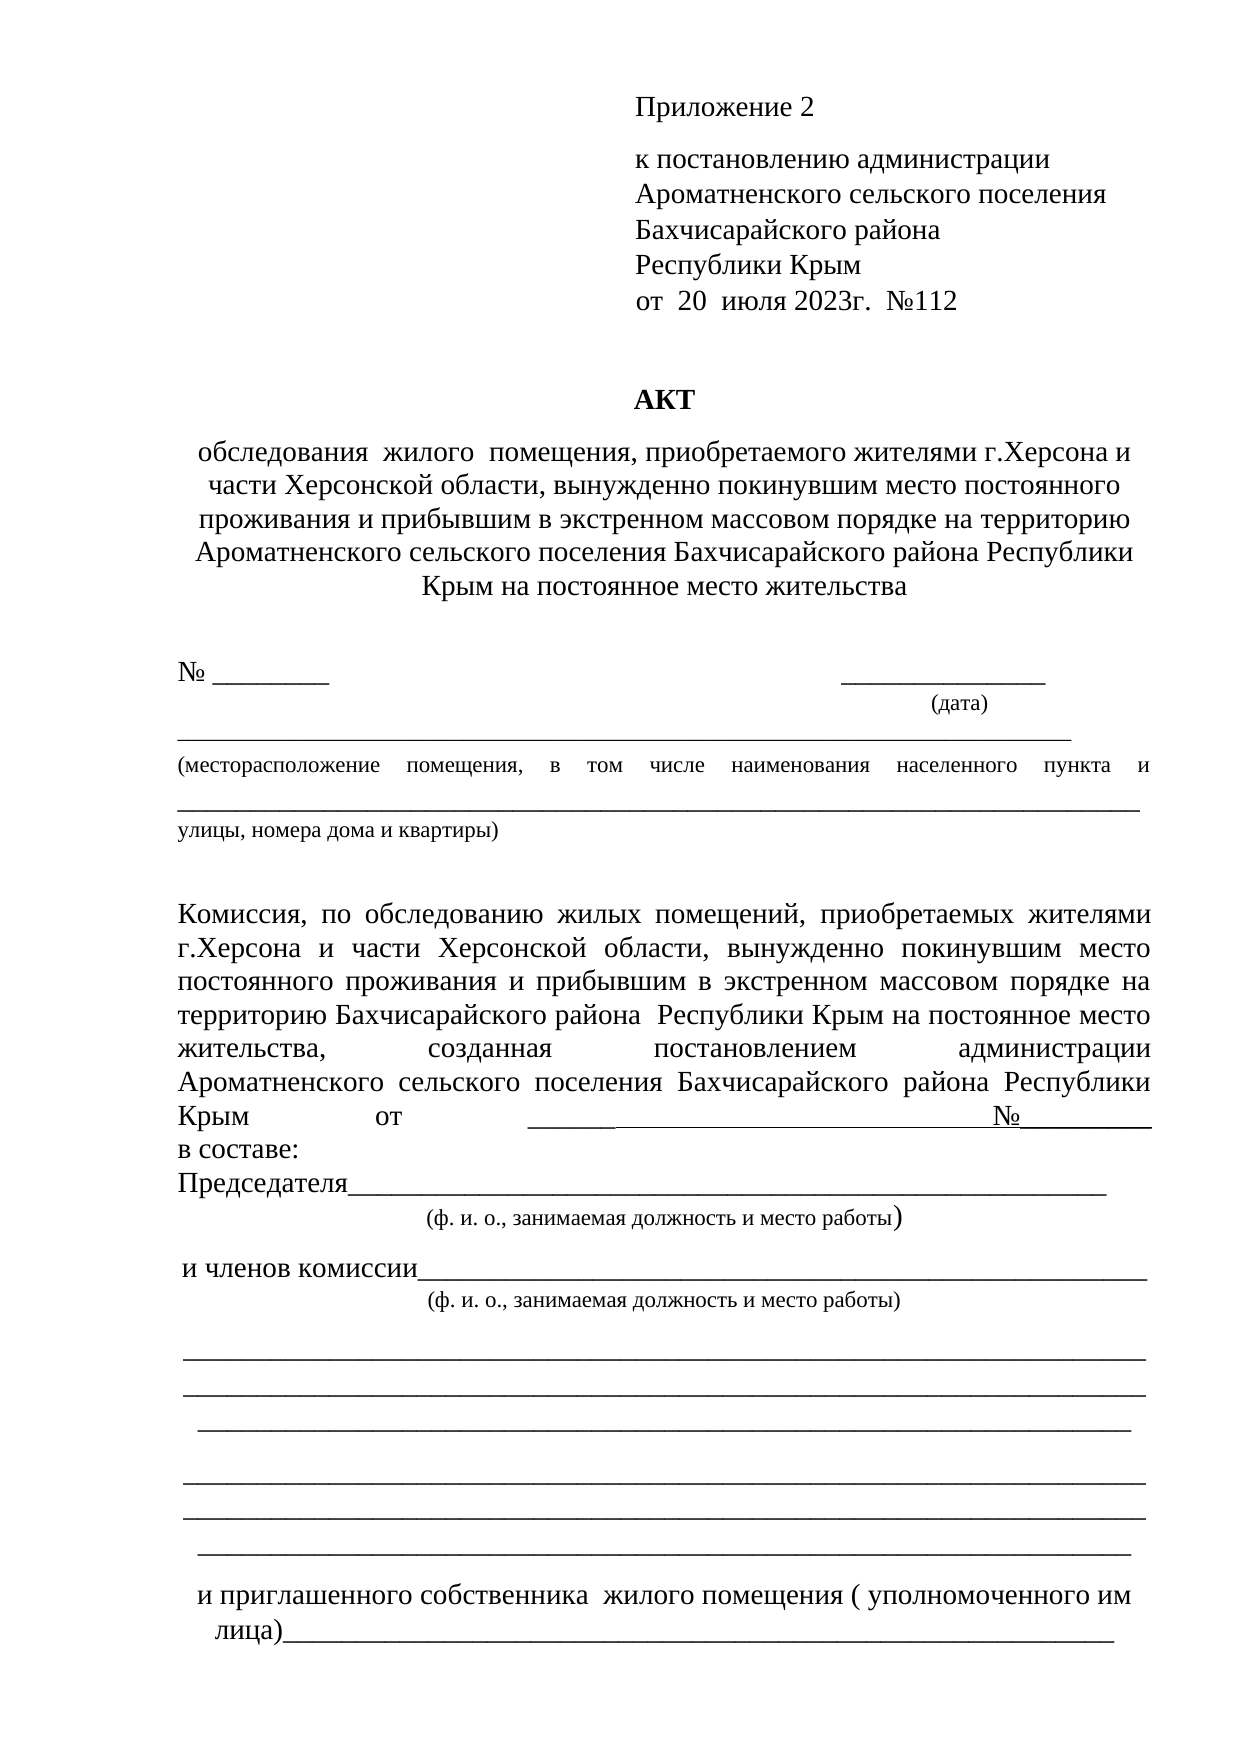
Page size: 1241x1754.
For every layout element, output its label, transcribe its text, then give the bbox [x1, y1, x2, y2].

text (дата) [693, 689, 1152, 716]
text к постановлению администрации Ароматненского сельского поселения Бахчисарайского района [635, 141, 1152, 245]
text Приложение 2 [635, 89, 1152, 122]
text (ф. и. о., занимаемая должность и место работы) [177, 1286, 1152, 1312]
text улицы, номера дома и квартиры) [177, 816, 1152, 843]
text и приглашенного собственника жилого помещения ( уполномоченного им лица)_________________________________________________________ [177, 1577, 1152, 1646]
text (ф. и. о., занимаемая должность и место работы) [177, 1198, 1152, 1232]
text от 20 июля 2023г. №112 [635, 283, 1152, 316]
text обследования жилого помещения, приобретаемого жителями г.Херсона и части Херсонской области, вынужденно покинувшим место постоянного проживания и прибывшим в экстренном массовом порядке на территорию Ароматненского сельского поселения Бахчисарайского района Республики Крым на постоянное место жительства [177, 434, 1152, 602]
text Республики Крым [635, 247, 1152, 281]
text ____________________________________________________________________________________________________________________________________________________________________________________________________ [177, 1331, 1152, 1435]
text АКТ [177, 382, 1152, 415]
text и членов комиссии__________________________________________________ [177, 1250, 1152, 1284]
text ______________________________________________________________________________ (месторасположение помещения, в том числе наименования населенного пункта и __________________________________________________________________ [177, 717, 1152, 814]
text ____________________________________________________________________________________________________________________________________________________________________________________________________ [177, 1454, 1152, 1558]
text Комиссия, по обследованию жилых помещений, приобретаемых жителями г.Херсона и части Херсонской области, вынужденно покинувшим место постоянного проживания и прибывшим в экстренном массовом порядке на территорию Бахчисарайского района Республики Крым на постоянное место жительства, созданная постановлением администрации Ароматненского сельского поселения Бахчисарайского района Республики Крым от ______ №_________ в составе: [177, 896, 1152, 1165]
text Председателя____________________________________________________ [177, 1165, 1152, 1198]
text № ________ ______________ [177, 654, 1152, 687]
